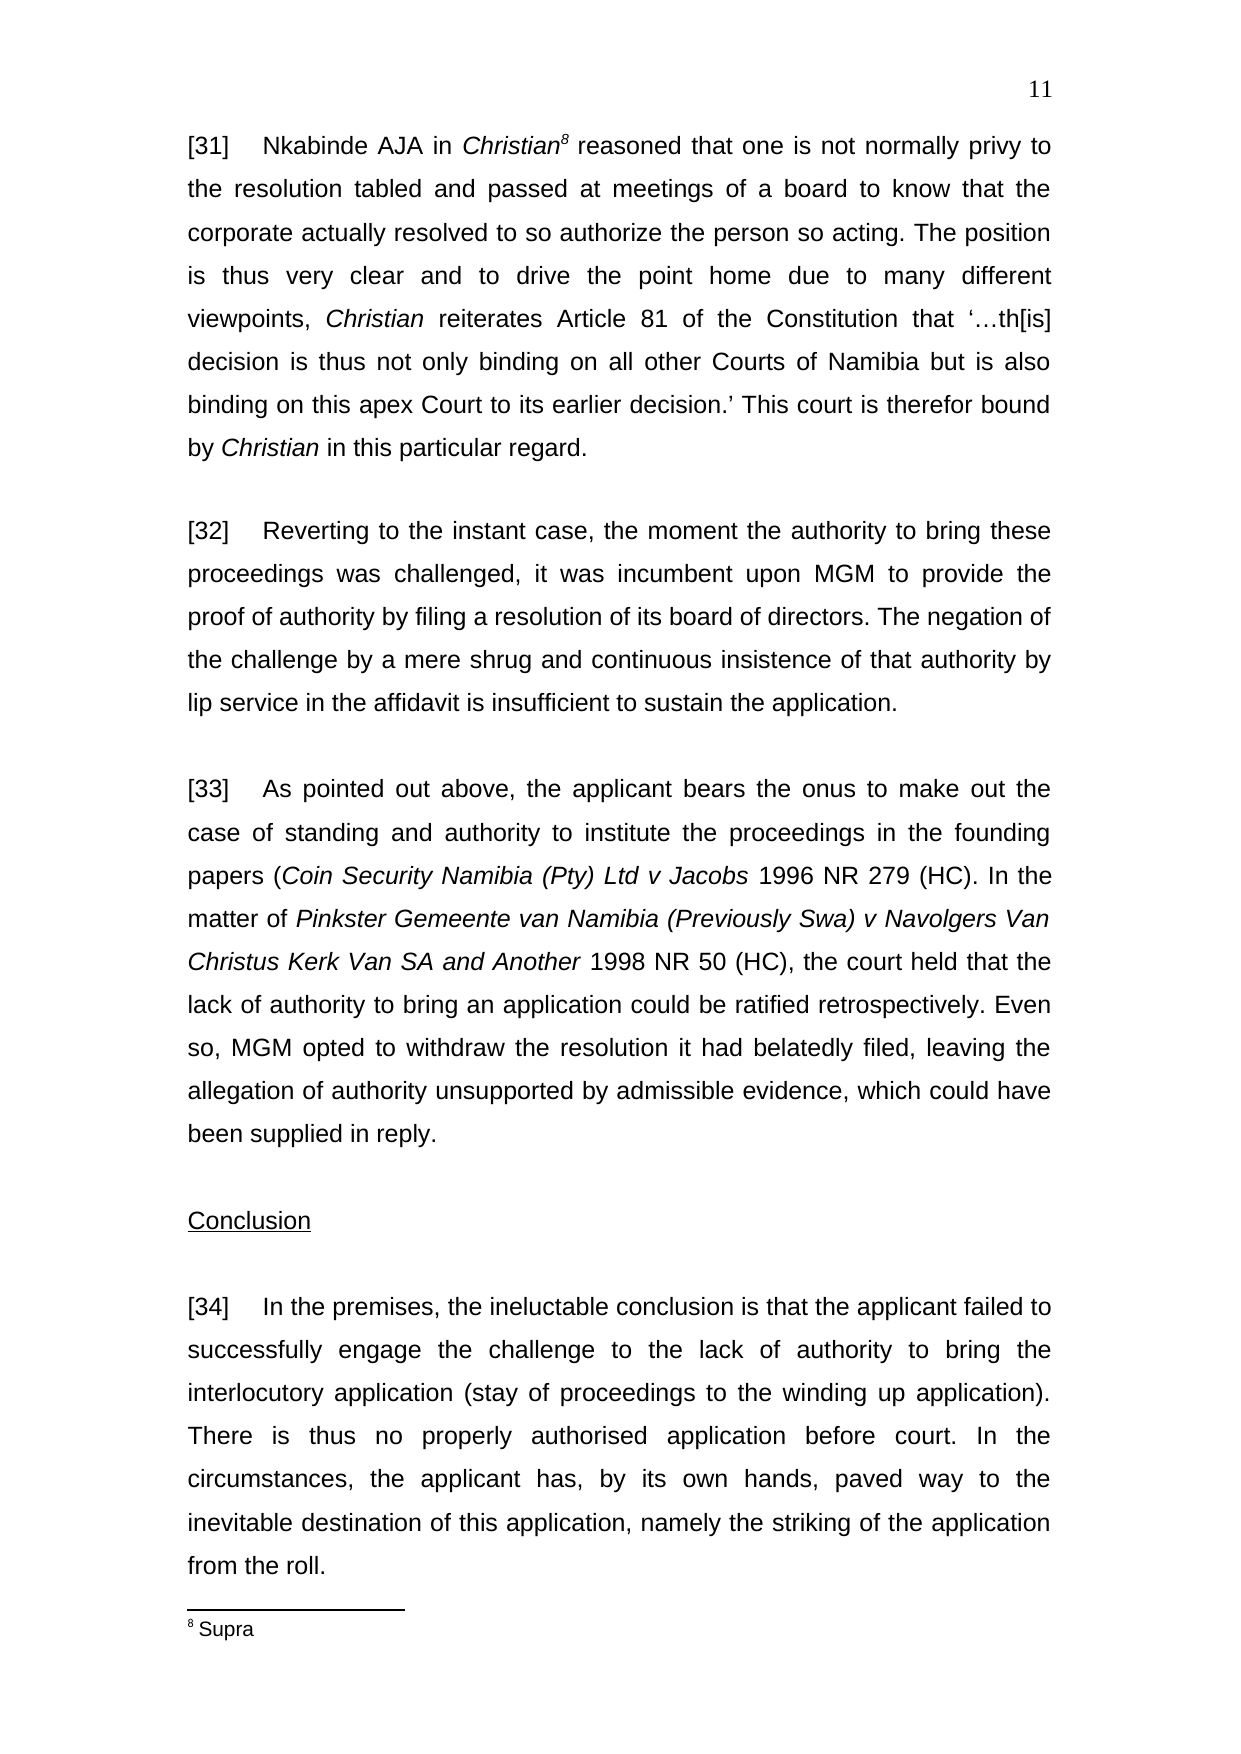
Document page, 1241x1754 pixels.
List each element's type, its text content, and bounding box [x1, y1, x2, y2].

text [33] As pointed out above, the applicant bears the onus to make out the case of standing and authority to institute the proceedings in the founding papers (Coin Security Namibia (Pty) Ltd v Jacobs 1996 NR 279 (HC). In the matter of Pinkster Gemeente van Namibia (Previously Swa) v Navolgers Van Christus Kerk Van SA and Another 1998 NR 50 (HC), the court held that the lack of authority to bring an application could be ratified retrospectively. Even so, MGM opted to withdraw the resolution it had belatedly filed, leaving the allegation of authority unsupported by admissible evidence, which could have been supplied in reply. [187, 774, 1053, 1148]
text [32] Reverting to the instant case, the moment the authority to bring these proceedings was challenged, it was incumbent upon MGM to provide the proof of authority by filing a resolution of its board of directors. The negation of the challenge by a mere shrug and continuous insistence of that authority by lip service in the affidavit is insufficient to sustain the application. [187, 516, 1053, 717]
text [34] In the premises, the ineluctable conclusion is that the applicant failed to successfully engage the challenge to the lack of authority to bring the interlocutory application (stay of proceedings to the winding up application). There is thus no properly authorised application before court. In the circumstances, the applicant has, by its own hands, paved way to the inevitable destination of this application, namely the striking of the application from the roll. [187, 1292, 1053, 1579]
text [31] Nkabinde AJA in Christian reasoned that one is not normally privy to the resolution tabled and passed at meetings of a board to know that the corporate actually resolved to so authorize the person so acting. The position is thus very clear and to drive the point home due to many different viewpoints, Christian reiterates Article 81 of the Constitution that ‘…th[is] decision is thus not only binding on all other Courts of Namibia but is also binding on this apex Court to its earlier decision.’ This court is therefor bound by Christian in this particular regard. [187, 131, 1053, 462]
text Conclusion [187, 1206, 1053, 1234]
